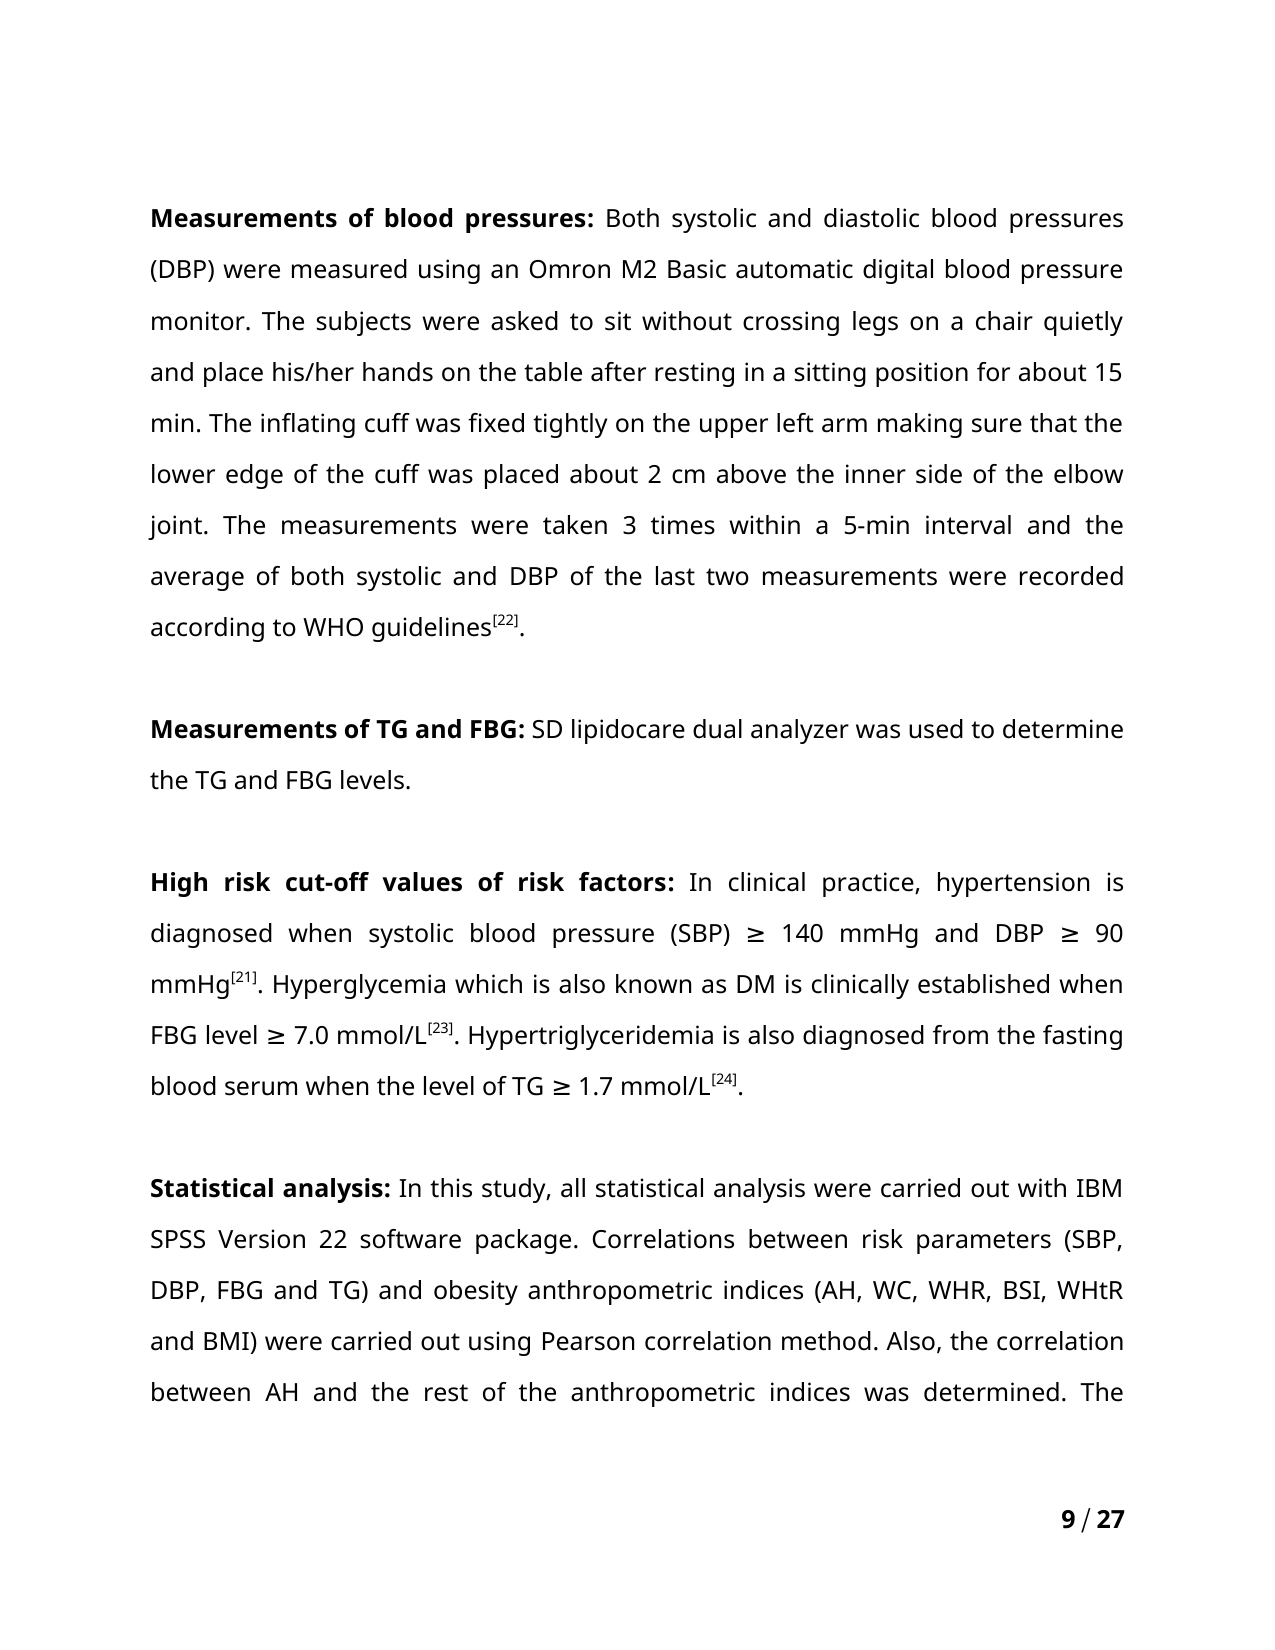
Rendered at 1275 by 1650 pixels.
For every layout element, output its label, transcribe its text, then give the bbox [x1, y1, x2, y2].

text Measurements of blood pressures: Both systolic and diastolic blood pressures (DBP) were measured using an Omron M2 Basic automatic digital blood pressure monitor. The subjects were asked to sit without crossing legs on a chair quietly and place his/her hands on the table after resting in a sitting position for about 15 min. The inflating cuff was fixed tightly on the upper left arm making sure that the lower edge of the cuff was placed about 2 cm above the inner side of the elbow joint. The measurements were taken 3 times within a 5-min interval and the average of both systolic and DBP of the last two measurements were recorded according to WHO guidelines[22]. [150, 201, 1125, 643]
text High risk cut-off values of risk factors: In clinical practice, hypertension is diagnosed when systolic blood pressure (SBP) ≥ 140 mmHg and DBP ≥ 90 mmHg[21]. Hyperglycemia which is also known as DM is clinically established when FBG level ≥ 7.0 mmol/L[23]. Hypertriglyceridemia is also diagnosed from the fasting blood serum when the level of TG ≥ 1.7 mmol/L[24]. [150, 864, 1125, 1103]
text Measurements of TG and FBG: SD lipidocare dual analyzer was used to determine the TG and FBG levels. [150, 711, 1125, 797]
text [150, 1171, 1125, 1409]
